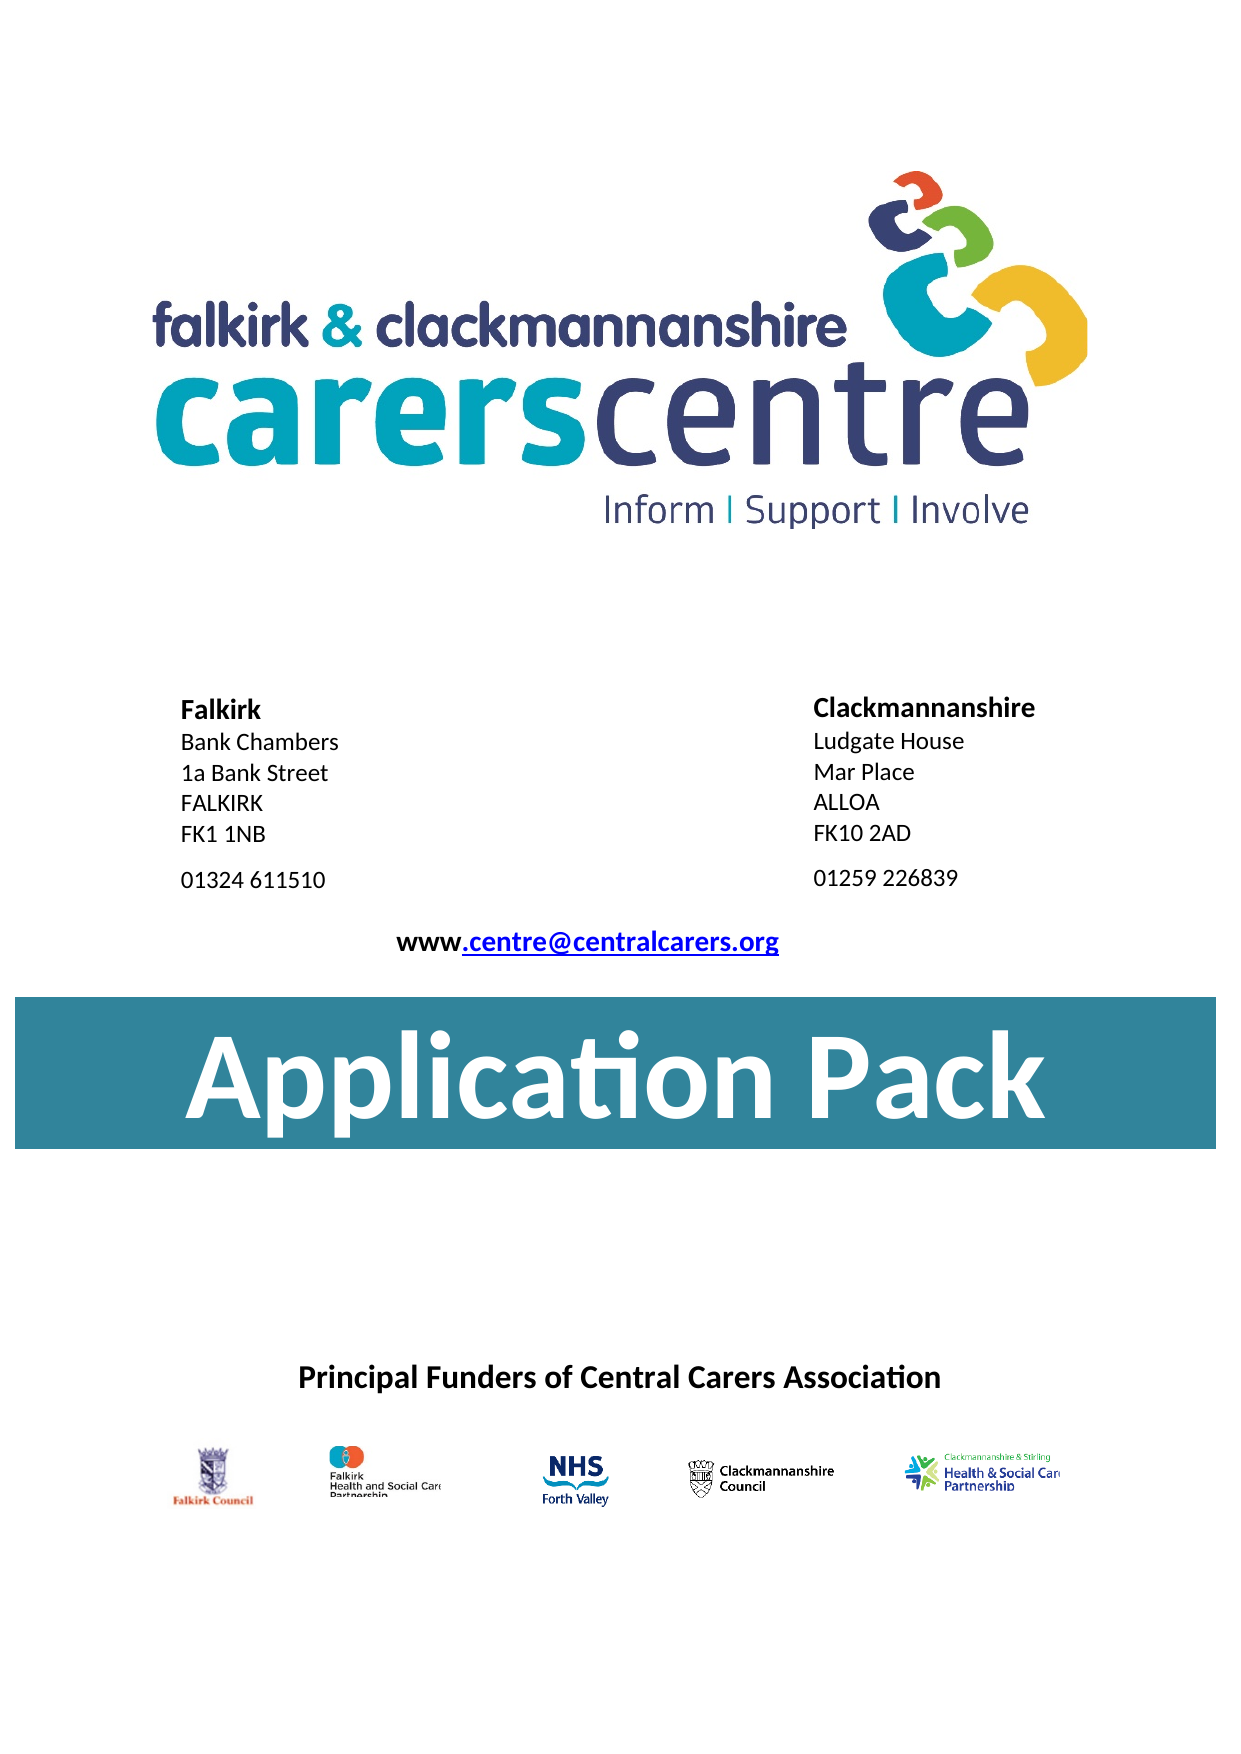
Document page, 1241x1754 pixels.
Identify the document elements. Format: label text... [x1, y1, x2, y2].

picture [540, 1443, 610, 1519]
picture [328, 1446, 441, 1496]
subtitle Principal Funders of Central Carers Association [150, 1356, 1090, 1397]
picture [682, 1457, 839, 1500]
picture [903, 1452, 1060, 1490]
picture [165, 1438, 257, 1508]
picture [150, 171, 1087, 528]
